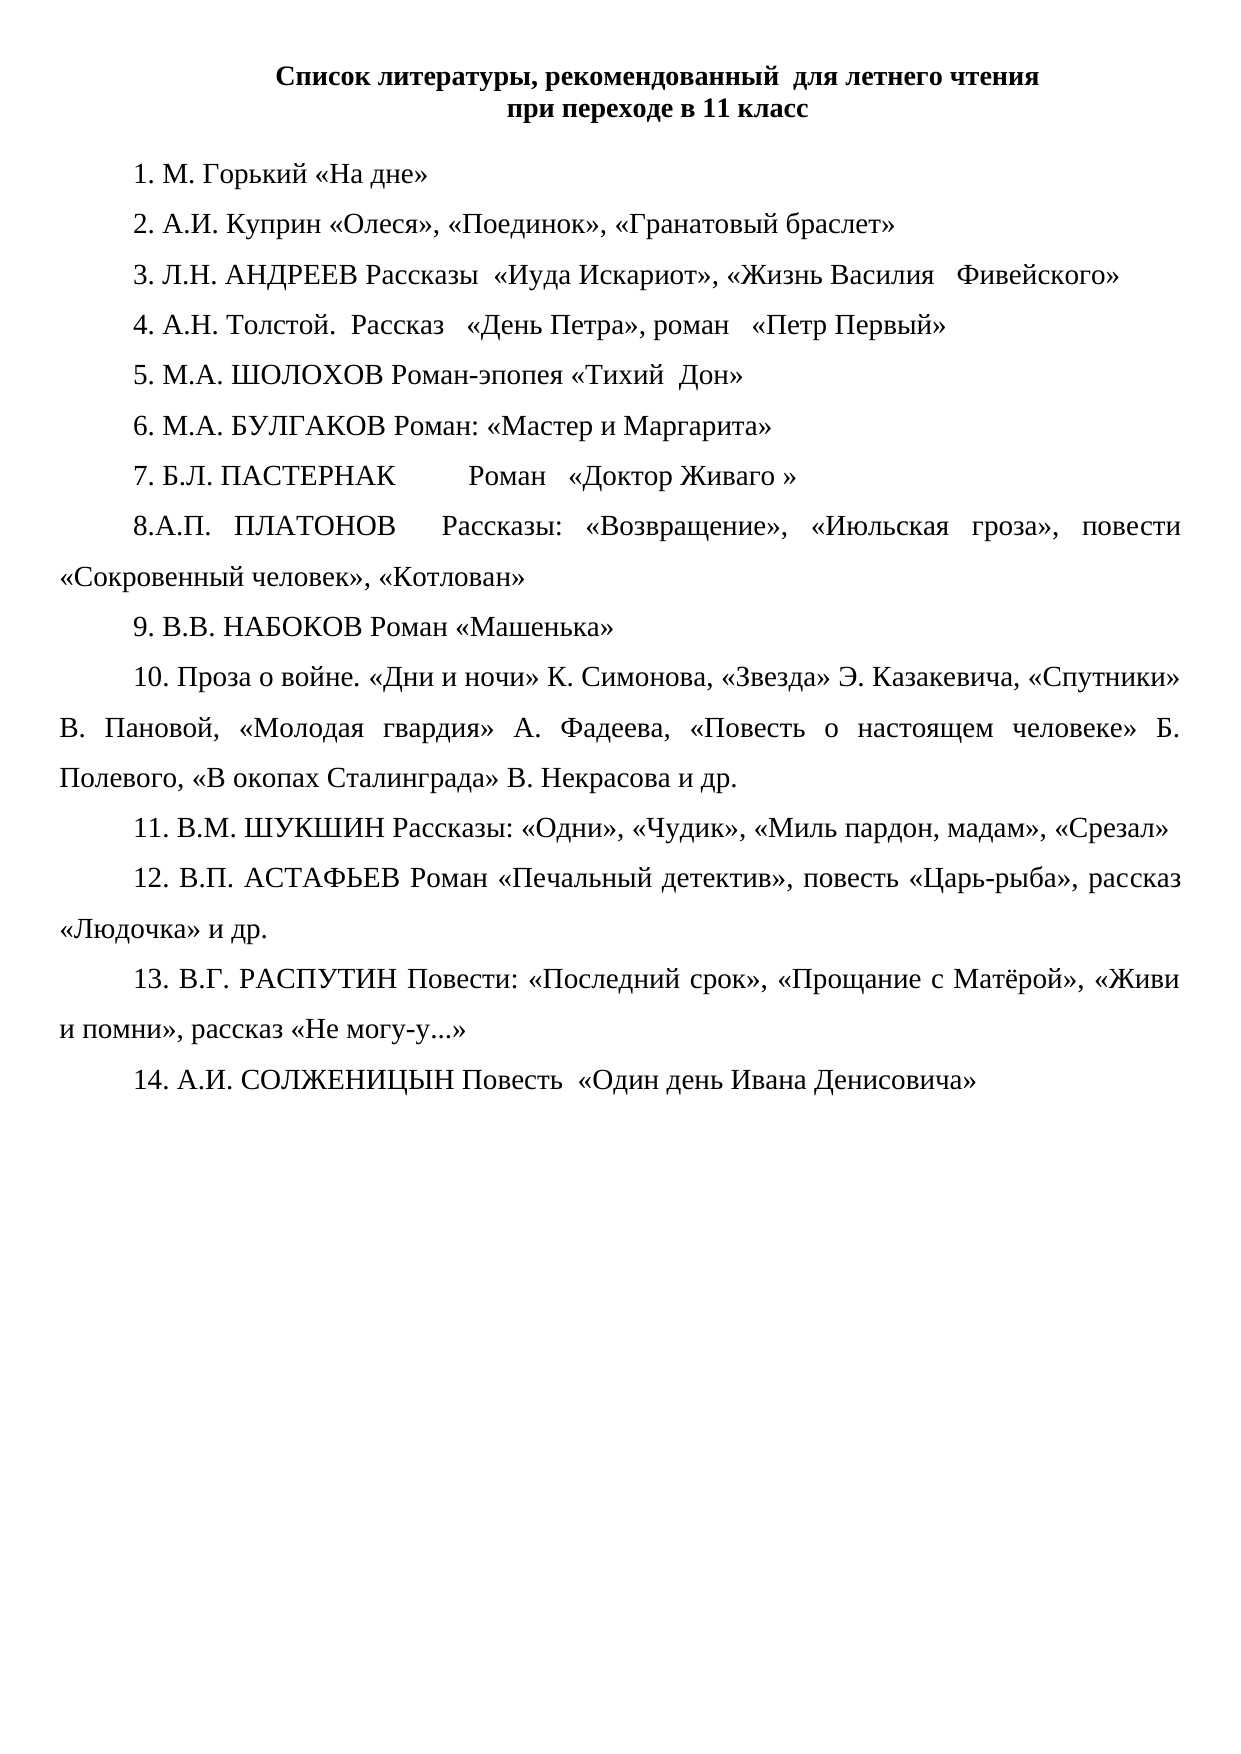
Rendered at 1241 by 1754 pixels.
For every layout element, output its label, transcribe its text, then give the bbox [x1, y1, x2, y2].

text 7. Б.Л. ПАСТЕРНАК Роман «Доктор Живаго » [59, 458, 1181, 492]
text при переходе в 11 класс [134, 91, 1181, 124]
text 3. Л.Н. АНДРЕЕВ Рассказы «Иуда Искариот», «Жизнь Василия Фивейского» [59, 257, 1181, 290]
text 10. Проза о войне. «Дни и ночи» К. Симонова, «Звезда» Э. Казакевича, «Спутники» В. Пановой, «Молодая гвардия» А. Фадеева, «Повесть о настоящем человеке» Б. Полевого, «В окопах Сталинграда» В. Некрасова и др. [59, 659, 1181, 793]
text 5. М.А. ШОЛОХОВ Роман-эпопея «Тихий Дон» [59, 357, 1181, 391]
text 14. А.И. СОЛЖЕНИЦЫН Повесть «Один день Ивана Денисовича» [59, 1062, 1181, 1095]
text 13. В.Г. РАСПУТИН Повести: «Последний срок», «Прощание с Матёрой», «Живи и помни», рассказ «Не могу-у...» [59, 961, 1181, 1045]
text 2. А.И. Куприн «Олеся», «Поединок», «Гранатовый браслет» [59, 207, 1181, 240]
text 11. В.М. ШУКШИН Рассказы: «Одни», «Чудик», «Миль пардон, мадам», «Срезал» [59, 810, 1181, 844]
text 12. В.П. АСТАФЬЕВ Роман «Печальный детектив», повесть «Царь-рыба», рассказ «Людочка» и др. [59, 861, 1181, 944]
text 9. В.В. НАБОКОВ Роман «Машенька» [59, 609, 1181, 643]
text 1. М. Горький «На дне» [59, 156, 1181, 190]
text 6. М.А. БУЛГАКОВ Роман: «Мастер и Маргарита» [59, 408, 1181, 441]
text 4. А.Н. Толстой. Рассказ «День Петра», роман «Петр Первый» [59, 307, 1181, 341]
text Список литературы, рекомендованный для летнего чтения [134, 59, 1181, 91]
text 8.А.П. ПЛАТОНОВ Рассказы: «Возвращение», «Июльская гроза», повести «Сокровенный человек», «Котлован» [59, 508, 1181, 592]
